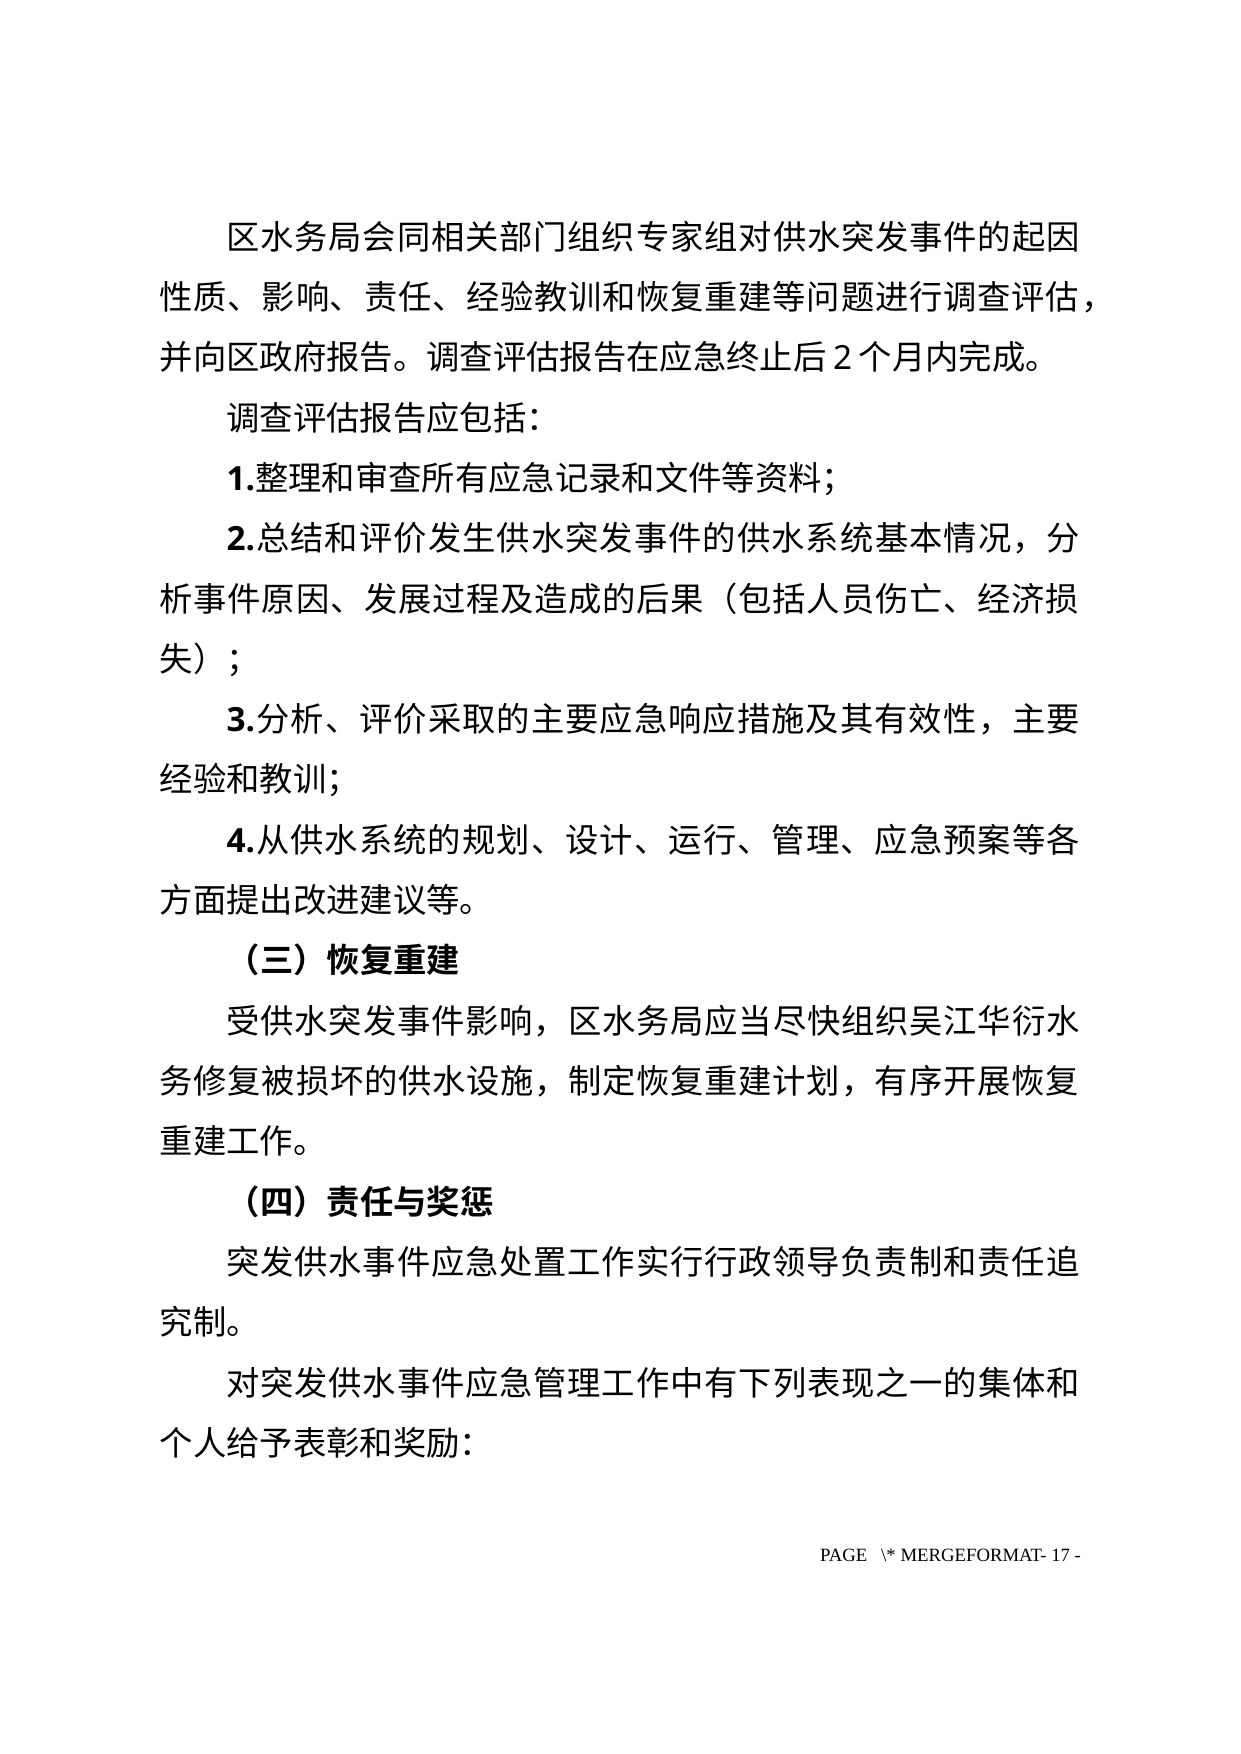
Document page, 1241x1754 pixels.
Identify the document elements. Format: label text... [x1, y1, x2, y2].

text 调查评估报告应包括： [159, 382, 1081, 442]
text 受供水突发事件影响，区水务局应当尽快组织吴江华衍水务修复被损坏的供水设施，制定恢复重建计划，有序开展恢复重建工作。 [159, 985, 1081, 1166]
subtitle （四）责任与奖惩 [159, 1166, 1081, 1226]
text 3.分析、评价采取的主要应急响应措施及其有效性，主要经验和教训； [159, 683, 1081, 804]
text 区水务局会同相关部门组织专家组对供水突发事件的起因、性质、影响、责任、经验教训和恢复重建等问题进行调查评估，并向区政府报告。调查评估报告在应急终止后2个月内完成。 [159, 201, 1081, 382]
text 4.从供水系统的规划、设计、运行、管理、应急预案等各方面提出改进建议等。 [159, 804, 1081, 924]
subtitle （三）恢复重建 [159, 924, 1081, 985]
text 对突发供水事件应急管理工作中有下列表现之一的集体和个人给予表彰和奖励： [159, 1347, 1081, 1467]
text 1.整理和审查所有应急记录和文件等资料； [159, 442, 1081, 502]
text 突发供水事件应急处置工作实行行政领导负责制和责任追究制。 [159, 1226, 1081, 1347]
text 2.总结和评价发生供水突发事件的供水系统基本情况，分析事件原因、发展过程及造成的后果（包括人员伤亡、经济损失）； [159, 502, 1081, 683]
